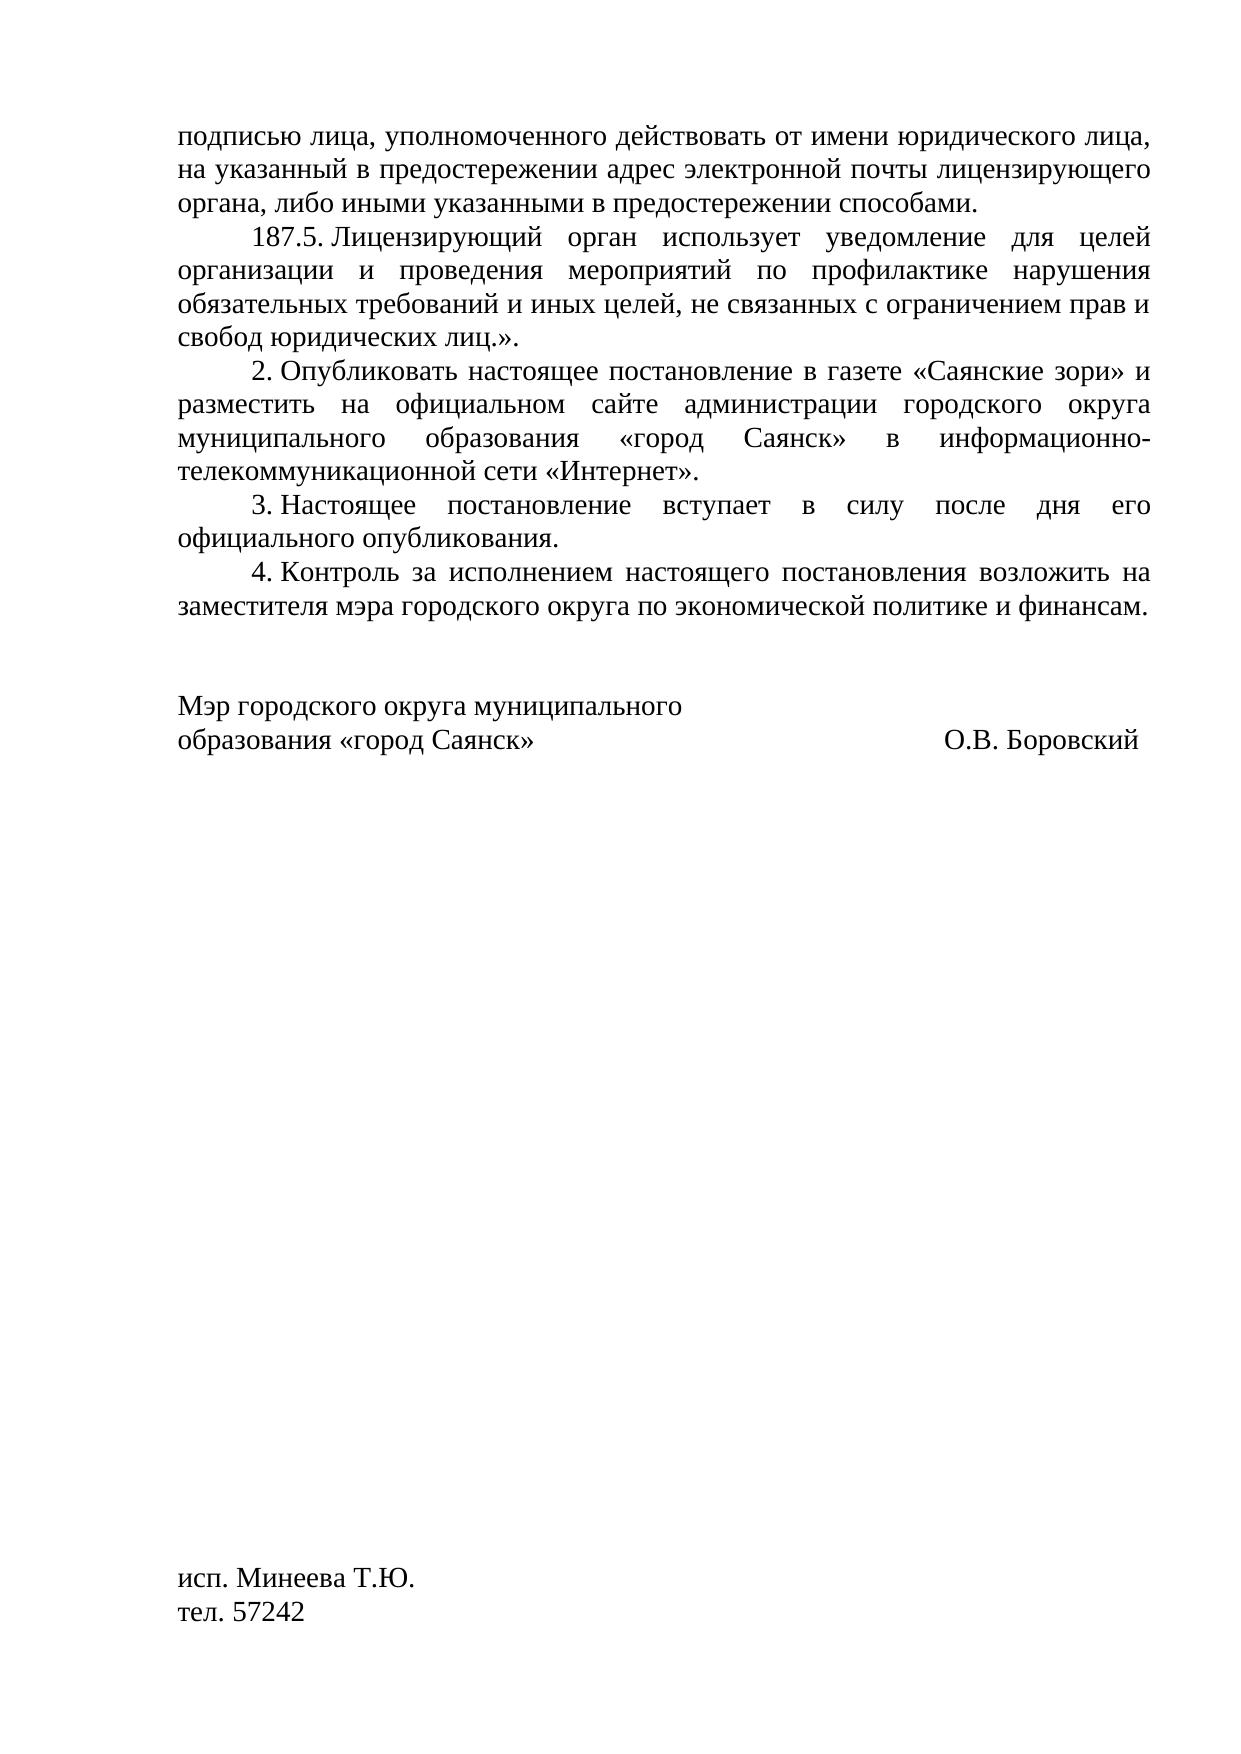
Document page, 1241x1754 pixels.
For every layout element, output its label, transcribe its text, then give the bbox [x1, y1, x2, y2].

text 187.5. Лицензирующий орган использует уведомление для целей организации и проведения мероприятий по профилактике нарушения обязательных требований и иных целей, не связанных с ограничением прав и свобод юридических лиц.». [177, 219, 1152, 353]
text Мэр городского округа муниципального [177, 688, 1152, 722]
text подписью лица, уполномоченного действовать от имени юридического лица, на указанный в предостережении адрес электронной почты лицензирующего органа, либо иными указанными в предостережении способами. [177, 118, 1152, 219]
text образования «город Саянск» О.В. Боровский [177, 722, 1152, 755]
text 2. Опубликовать настоящее постановление в газете «Саянские зори» и разместить на официальном сайте администрации городского округа муниципального образования «город Саянск» в информационно-телекоммуникационной сети «Интернет». [177, 353, 1152, 487]
text 3. Настоящее постановление вступает в силу после дня его официального опубликования. [177, 487, 1152, 554]
text 4. Контроль за исполнением настоящего постановления возложить на заместителя мэра городского округа по экономической политике и финансам. [177, 554, 1152, 621]
text исп. Минеева Т.Ю. [177, 1560, 1152, 1594]
text тел. 57242 [177, 1594, 1152, 1627]
